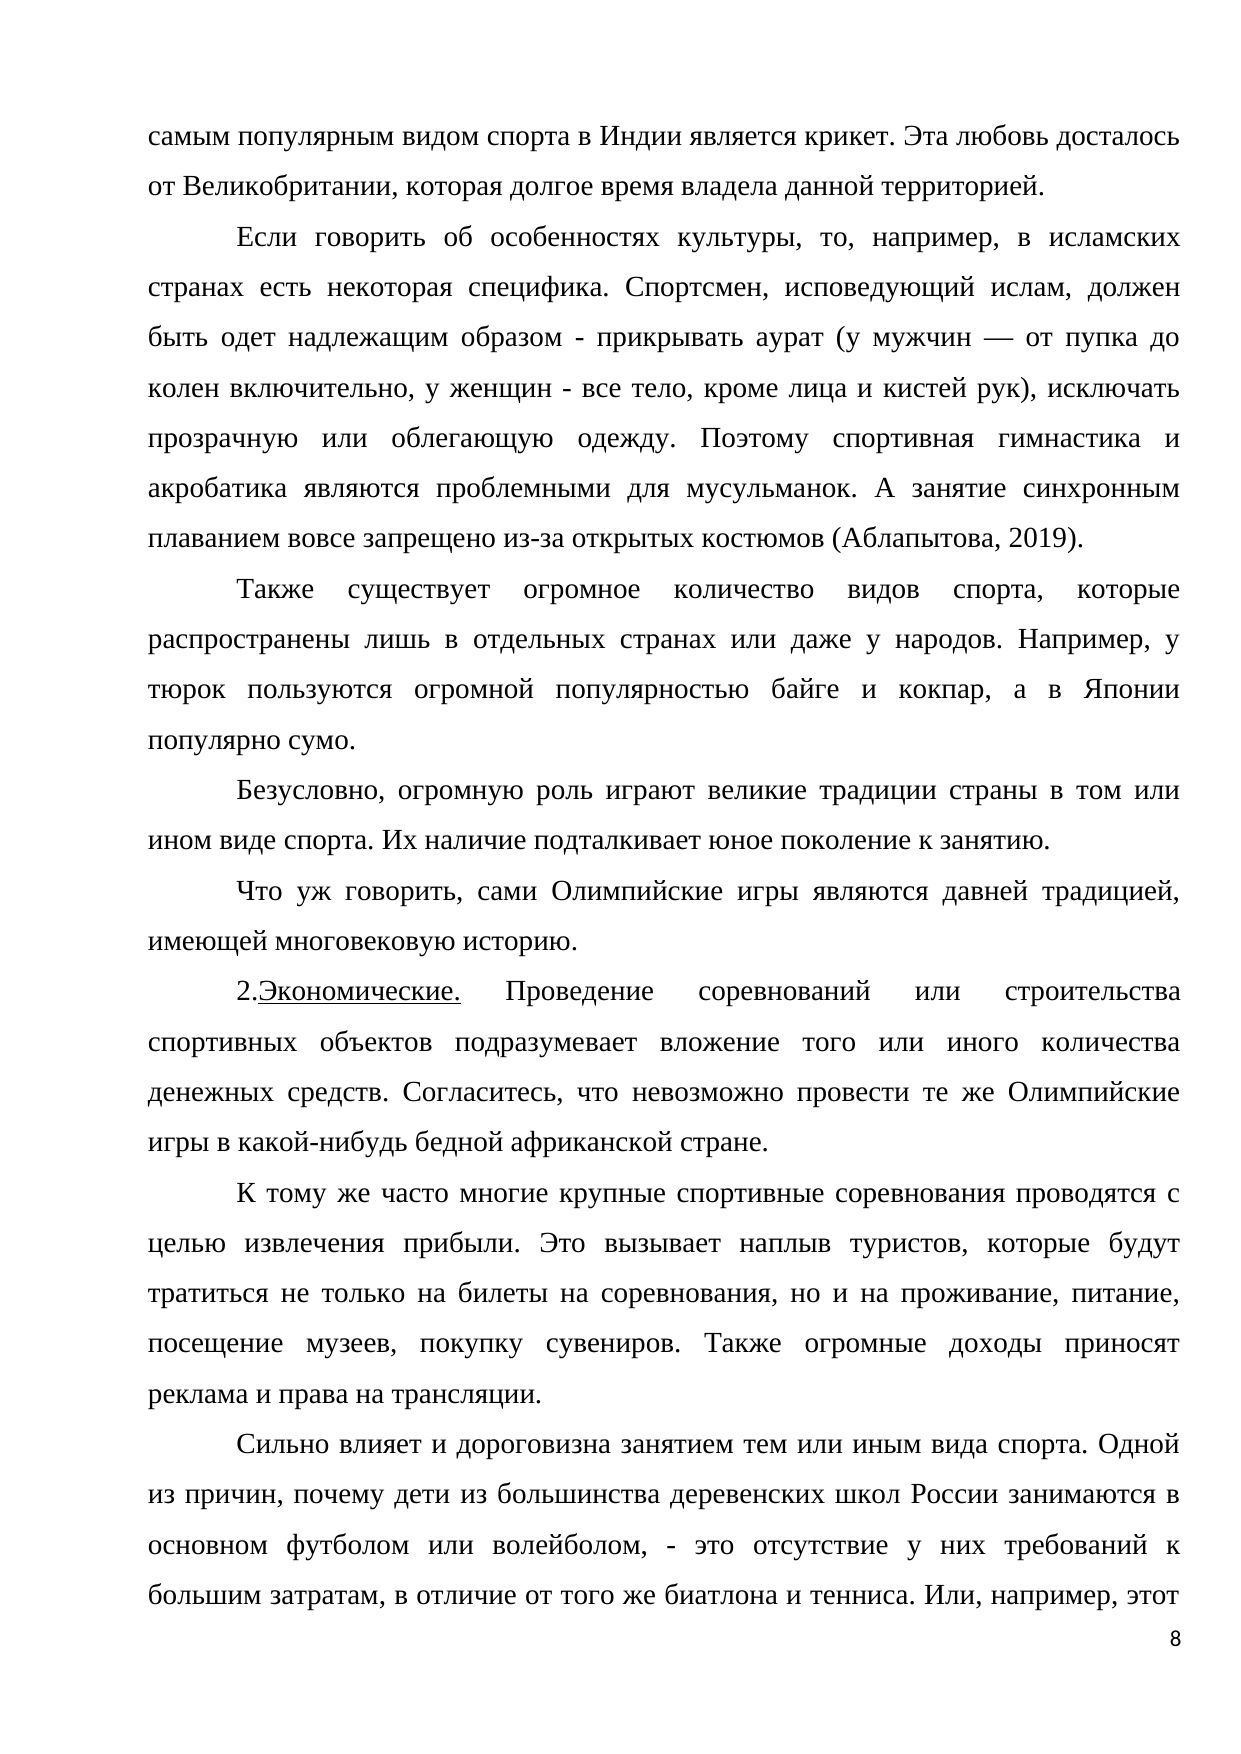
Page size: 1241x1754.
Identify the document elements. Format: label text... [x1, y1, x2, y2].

text 2.Экономические. Проведение соревнований или строительства спортивных объектов подразумевает вложение того или иного количества денежных средств. Согласитесь, что невозможно провести те же Олимпийские игры в какой-нибудь бедной африканской стране. [148, 973, 1181, 1158]
text Также существует огромное количество видов спорта, которые распространены лишь в отдельных странах или даже у народов. Например, у тюрок пользуются огромной популярностью байге и кокпар, а в Японии популярно сумо. [148, 571, 1181, 755]
text Что уж говорить, сами Олимпийские игры являются давней традицией, имеющей многовековую историю. [148, 873, 1181, 957]
text Безусловно, огромную роль играют великие традиции страны в том или ином виде спорта. Их наличие подталкивает юное поколение к занятию. [148, 772, 1181, 856]
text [148, 118, 1181, 202]
text К тому же часто многие крупные спортивные соревнования проводятся с целью извлечения прибыли. Это вызывает наплыв туристов, которые будут тратиться не только на билеты на соревнования, но и на проживание, питание, посещение музеев, покупку сувениров. Также огромные доходы приносят реклама и права на трансляции. [148, 1175, 1181, 1409]
text Если говорить об особенностях культуры, то, например, в исламских странах есть некоторая специфика. Спортсмен, исповедующий ислам, должен быть одет надлежащим образом - прикрывать аурат (у мужчин — от пупка до колен включительно, у женщин - все тело, кроме лица и кистей рук), исключать прозрачную или облегающую одежду. Поэтому спортивная гимнастика и акробатика являются проблемными для мусульманок. А занятие синхронным плаванием вовсе запрещено из-за открытых костюмов (Аблапытова, 2019). [148, 219, 1181, 554]
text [148, 1426, 1181, 1611]
